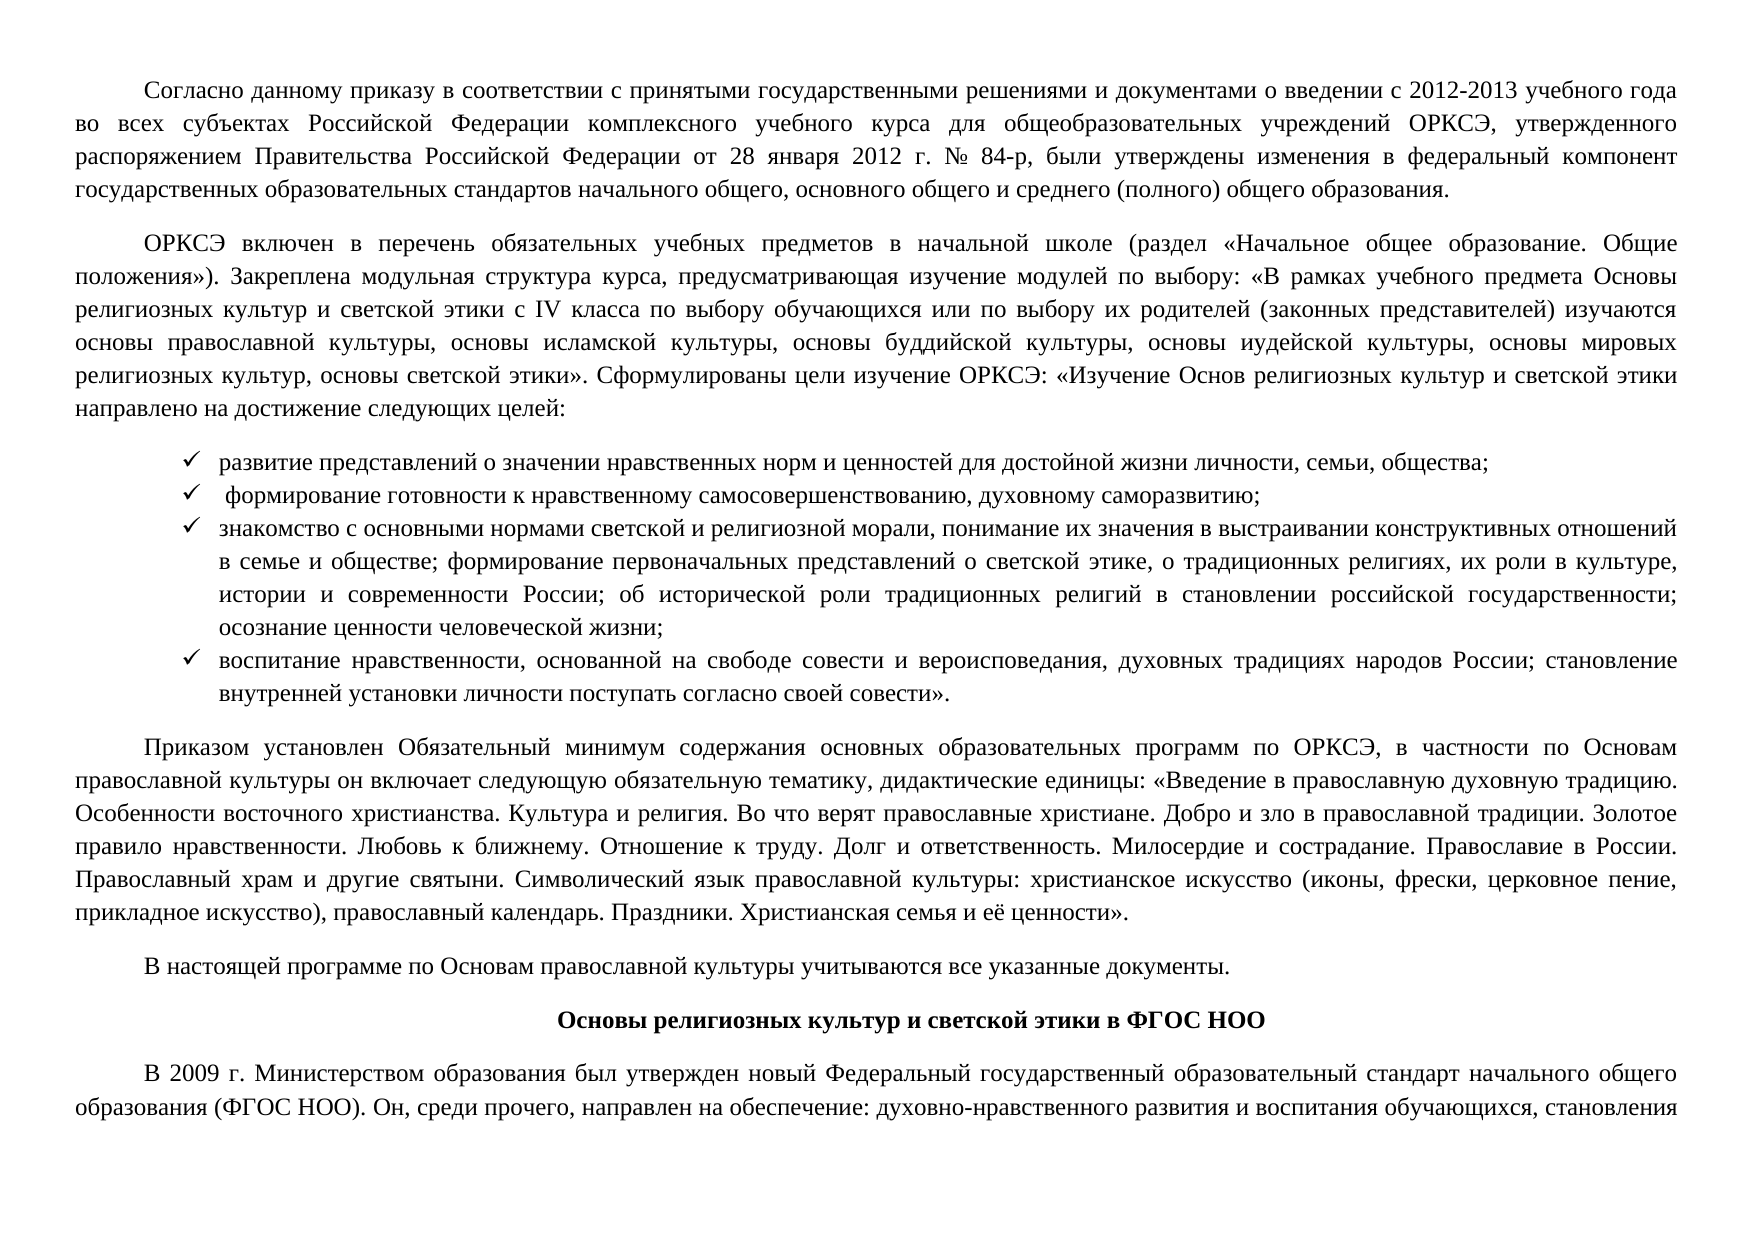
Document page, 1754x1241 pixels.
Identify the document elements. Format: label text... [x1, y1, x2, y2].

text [75, 1058, 1679, 1120]
list формирование готовности к нравственному самосовершенствованию, духовному саморазвитию; [181, 480, 1679, 509]
list развитие представлений о значении нравственных норм и ценностей для достойной жизни личности, семьи, общества; [181, 447, 1679, 476]
text Приказом установлен Обязательный минимум содержания основных образовательных программ по ОРКСЭ, в частности по Основам православной культуры он включает следующую обязательную тематику, дидактические единицы: «Введение в православную духовную традицию. Особенности восточного христианства. Культура и религия. Во что верят православные христиане. Добро и зло в православной традиции. Золотое правило нравственности. Любовь к ближнему. Отношение к труду. Долг и ответственность. Милосердие и сострадание. Православие в России. Православный храм и другие святыни. Символический язык православной культуры: христианское искусство (иконы, фрески, церковное пение, прикладное искусство), православный календарь. Праздники. Христианская семья и её ценности». [75, 732, 1679, 926]
text Согласно данному приказу в соответствии с принятыми государственными решениями и документами о введении с 2012-2013 учебного года во всех субъектах Российской Федерации комплексного учебного курса для общеобразовательных учреждений ОРКСЭ, утвержденного распоряжением Правительства Российской Федерации от 28 января . № 84-р, были утверждены изменения в федеральный компонент государственных образовательных стандартов начального общего, основного общего и среднего (полного) общего образования. [75, 75, 1679, 203]
list знакомство с основными нормами светской и религиозной морали, понимание их значения в выстраивании конструктивных отношений в семье и обществе; формирование первоначальных представлений о светской этике, о традиционных религиях, их роли в культуре, истории и современности России; об исторической роли традиционных религий в становлении российской государственности; осознание ценности человеческой жизни; [181, 513, 1679, 641]
text В настоящей программе по Основам православной культуры учитываются все указанные документы. [75, 951, 1679, 979]
text ОРКСЭ включен в перечень обязательных учебных предметов в начальной школе (раздел «Начальное общее образование. Общие положения»). Закреплена модульная структура курса, предусматривающая изучение модулей по выбору: «В рамках учебного предмета Основы религиозных культур и светской этики с IV класса по выбору обучающихся или по выбору их родителей (законных представителей) изучаются основы православной культуры, основы исламской культуры, основы буддийской культуры, основы иудейской культуры, основы мировых религиозных культур, основы светской этики». Сформулированы цели изучение ОРКСЭ: «Изучение Основ религиозных культур и светской этики направлено на достижение следующих целей: [75, 228, 1679, 422]
list воспитание нравственности, основанной на свободе совести и вероисповедания, духовных традициях народов России; становление внутренней установки личности поступать согласно своей совести». [181, 645, 1679, 707]
text Основы религиозных культур и светской этики в ФГОС НОО [75, 1005, 1679, 1033]
